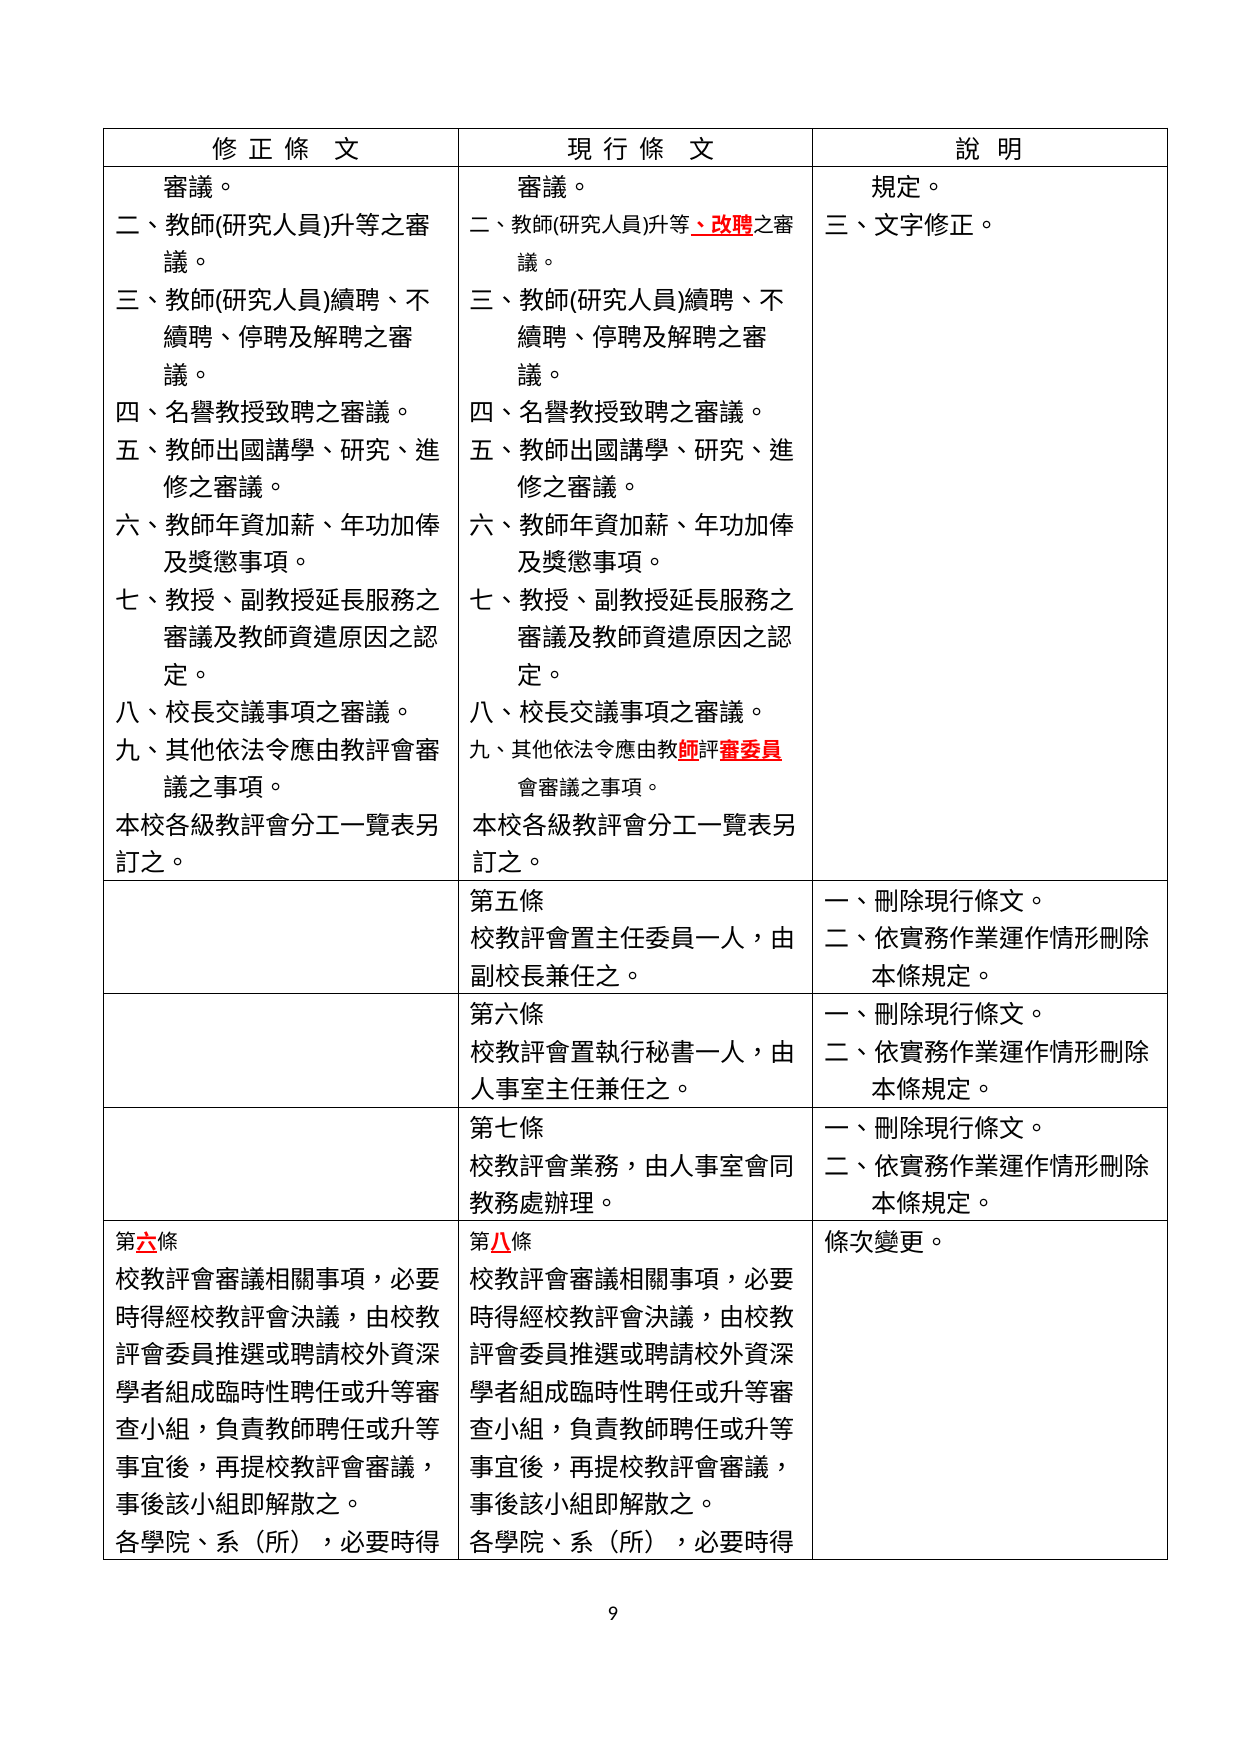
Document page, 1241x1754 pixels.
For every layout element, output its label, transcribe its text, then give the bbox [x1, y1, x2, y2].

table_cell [459, 167, 812, 880]
table_cell 一、刪除現行條文。 二、依實務作業運作情形刪除本條規定。 [813, 1108, 1167, 1220]
table_cell 一、刪除現行條文。 二、依實務作業運作情形刪除本條規定。 [813, 881, 1167, 993]
table_cell 第六條 校教評會置執行秘書一人，由人事室主任兼任之。 [459, 994, 812, 1107]
table_cell 條次變更。 [813, 1221, 1167, 1559]
table_cell [104, 881, 458, 993]
table_cell 第五條 校教評會置主任委員一人，由副校長兼任之。 [459, 881, 812, 993]
table_header 現 行 條 文 [459, 129, 812, 166]
table_cell [104, 994, 458, 1107]
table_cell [459, 1221, 812, 1559]
table_cell 第七條 校教評會業務，由人事室會同教務處辦理。 [459, 1108, 812, 1220]
table_cell [104, 1108, 458, 1220]
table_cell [104, 167, 458, 880]
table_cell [104, 1221, 458, 1559]
table_cell 一、刪除現行條文。 二、依實務作業運作情形刪除本條規定。 [813, 994, 1167, 1107]
table_header 說 明 [813, 129, 1167, 166]
table_header 修 正 條 文 [104, 129, 458, 166]
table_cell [813, 167, 1167, 880]
